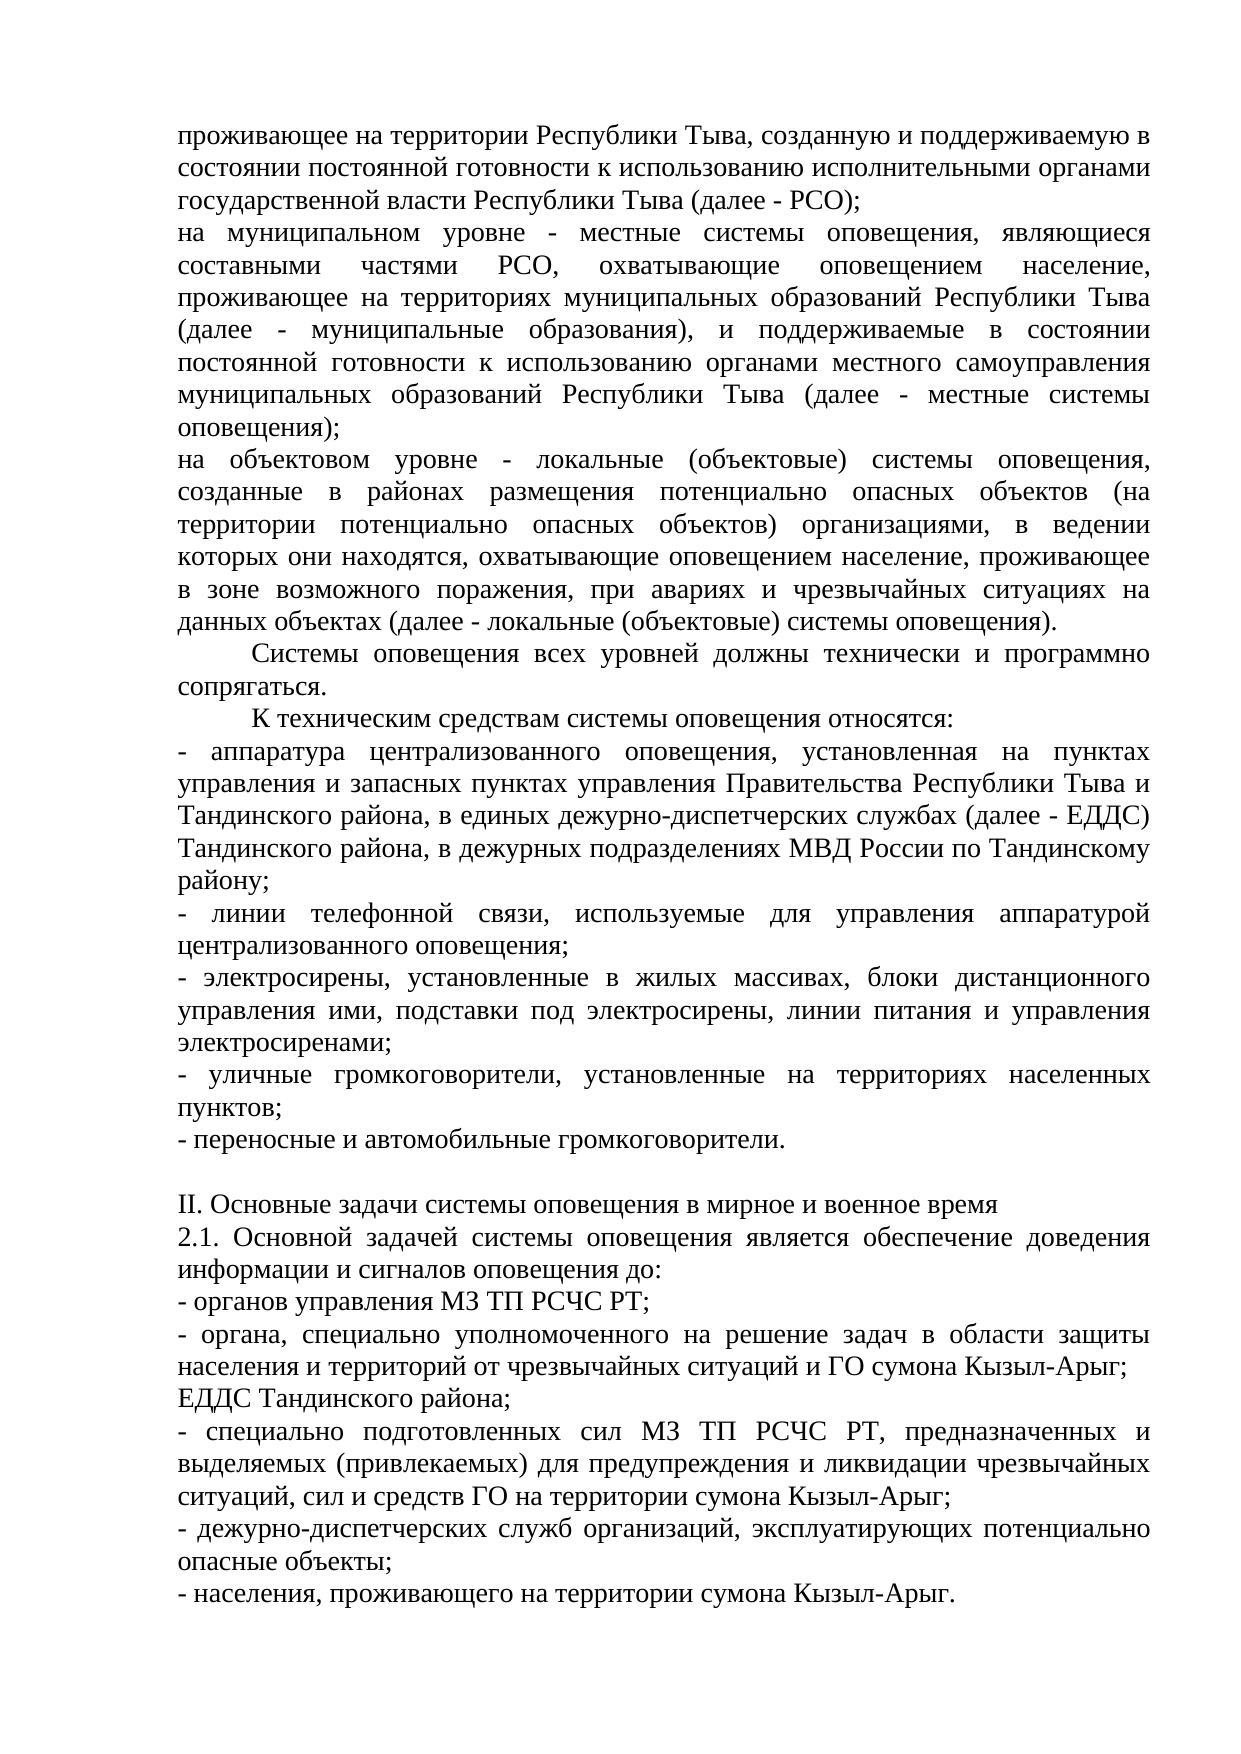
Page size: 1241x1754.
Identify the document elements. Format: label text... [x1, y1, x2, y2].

text - специально подготовленных сил МЗ ТП РСЧС РТ, предназначенных и выделяемых (привлекаемых) для предупреждения и ликвидации чрезвычайных ситуаций, сил и средств ГО на территории сумона Кызыл-Арыг; [177, 1414, 1152, 1511]
text на объектовом уровне - локальные (объектовые) системы оповещения, созданные в районах размещения потенциально опасных объектов (на территории потенциально опасных объектов) организациями, в ведении которых они находятся, охватывающие оповещением население, проживающее в зоне возможного поражения, при авариях и чрезвычайных ситуациях на данных объектах (далее - локальные (объектовые) системы оповещения). [177, 442, 1152, 636]
text - уличные громкоговорители, установленные на территориях населенных пунктов; [177, 1058, 1152, 1122]
text 2.1. Основной задачей системы оповещения является обеспечение доведения информации и сигналов оповещения до: [177, 1219, 1152, 1284]
text - линии телефонной связи, используемые для управления аппаратурой централизованного оповещения; [177, 896, 1152, 960]
text Системы оповещения всех уровней должны технически и программно сопрягаться. [177, 636, 1152, 701]
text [177, 118, 1152, 215]
text на муниципальном уровне - местные системы оповещения, являющиеся составными частями РСО, охватывающие оповещением население, проживающее на территориях муниципальных образований Республики Тыва (далее - муниципальные образования), и поддерживаемые в состоянии постоянной готовности к использованию органами местного самоуправления муниципальных образований Республики Тыва (далее - местные системы оповещения); [177, 215, 1152, 442]
text - дежурно-диспетчерских служб организаций, эксплуатирующих потенциально опасные объекты; [177, 1511, 1152, 1576]
text ЕДДС Тандинского района; [177, 1382, 1152, 1414]
text - органа, специально уполномоченного на решение задач в области защиты населения и территорий от чрезвычайных ситуаций и ГО сумона Кызыл-Арыг; [177, 1317, 1152, 1382]
text - населения, проживающего на территории сумона Кызыл-Арыг. [177, 1576, 1152, 1608]
text К техническим средствам системы оповещения относятся: [177, 701, 1152, 734]
text - органов управления МЗ ТП РСЧС РТ; [177, 1284, 1152, 1317]
text - аппаратура централизованного оповещения, установленная на пунктах управления и запасных пунктах управления Правительства Республики Тыва и Тандинского района, в единых дежурно-диспетчерских службах (далее - ЕДДС) Тандинского района, в дежурных подразделениях МВД России по Тандинскому району; [177, 734, 1152, 896]
text - переносные и автомобильные громкоговорители. [177, 1122, 1152, 1155]
text - электросирены, установленные в жилых массивах, блоки дистанционного управления ими, подставки под электросирены, линии питания и управления электросиренами; [177, 960, 1152, 1058]
text II. Основные задачи системы оповещения в мирное и военное время [177, 1187, 1152, 1219]
